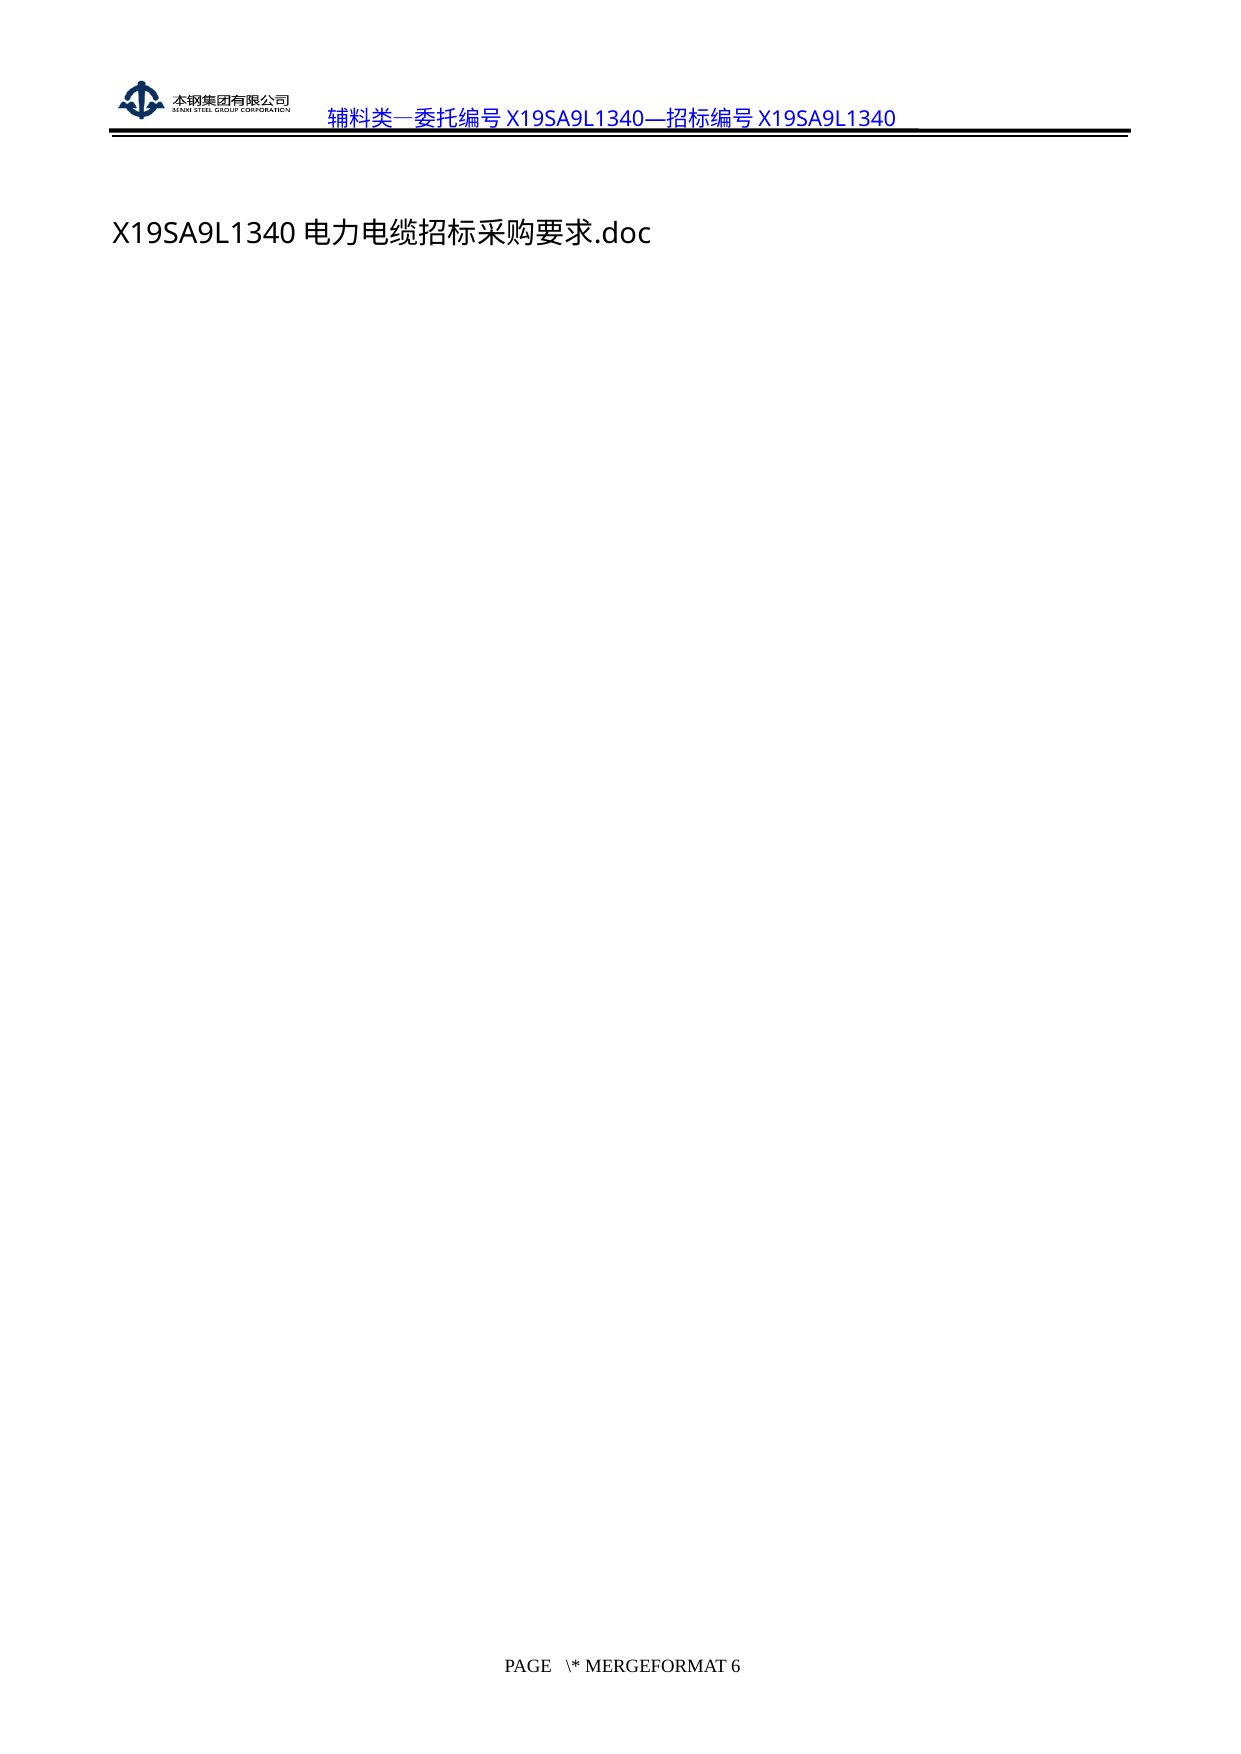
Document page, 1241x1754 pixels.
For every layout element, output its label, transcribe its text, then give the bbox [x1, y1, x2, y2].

text X19SA9L1340电力电缆招标采购要求.doc [112, 209, 1128, 252]
picture [112, 73, 295, 127]
